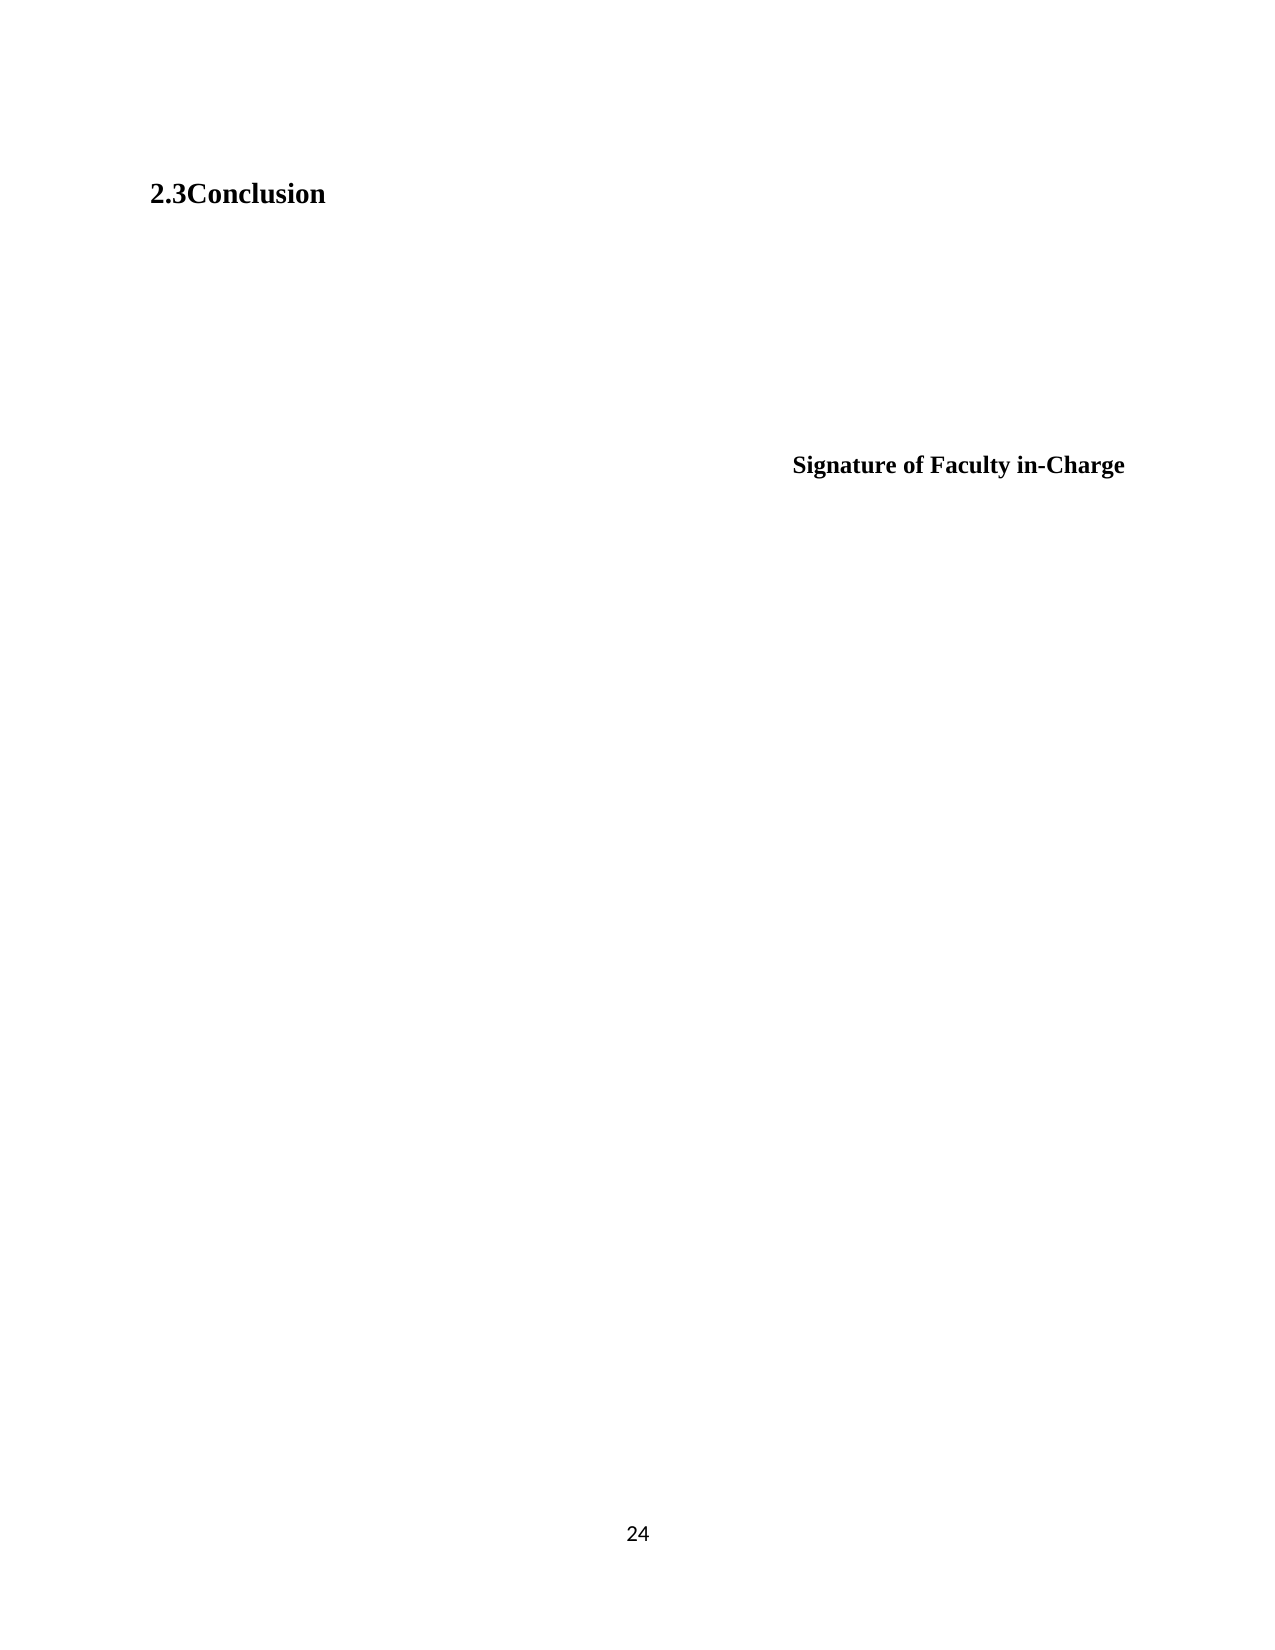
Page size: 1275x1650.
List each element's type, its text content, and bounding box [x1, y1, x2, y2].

text Signature of Faculty in-Charge [150, 451, 1125, 479]
text 2.3Conclusion [150, 176, 1125, 209]
